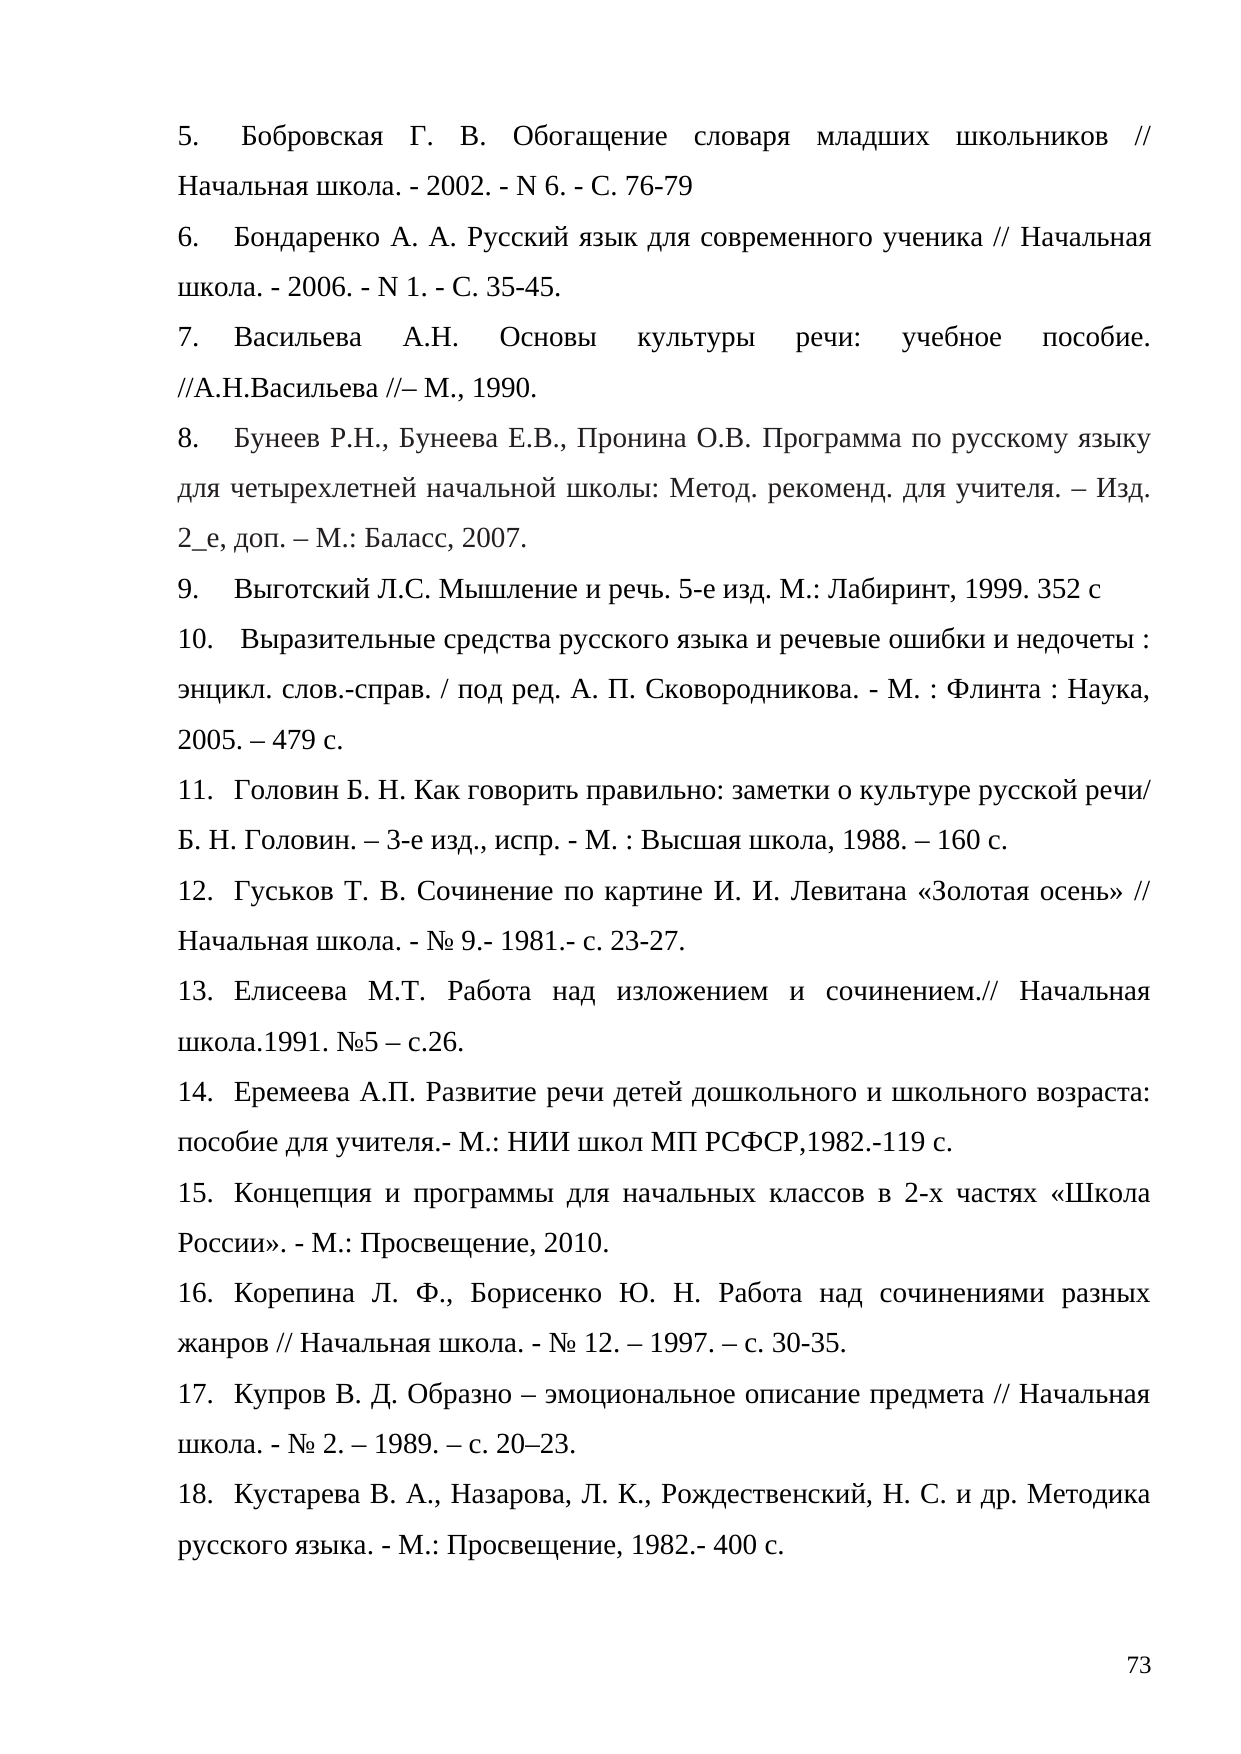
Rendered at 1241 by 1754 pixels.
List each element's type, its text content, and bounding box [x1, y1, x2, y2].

list Кустарева В. А., Назарова, Л. К., Рождественский, Н. С. и др. Методика русского языка. - М.: Просвещение, 1982.- 400 с. [177, 1477, 1152, 1560]
list Еремеева А.П. Развитие речи детей дошкольного и школьного возраста: пособие для учителя.- М.: НИИ школ МП РСФСР,1982.-119 с. [177, 1074, 1152, 1158]
list Корепина Л. Ф., Борисенко Ю. Н. Работа над сочинениями разных жанров // Начальная школа. - № 12. – 1997. – с. 30-35. [177, 1275, 1152, 1359]
list Васильева А.Н. Основы культуры речи: учебное пособие. //А.Н.Васильева //– М., 1990. [177, 319, 1152, 403]
list Бондаренко А. А. Русский язык для современного ученика // Начальная школа. - 2006. - N 1. - С. 35-45. [177, 219, 1152, 303]
list Концепция и программы для начальных классов в 2-х частях «Школа России». - М.: Просвещение, 2010. [177, 1175, 1152, 1258]
list Гуськов Т. В. Сочинение по картине И. И. Левитана «Золотая осень» // Начальная школа. - № 9.- 1981.- с. 23-27. [177, 873, 1152, 957]
list Выготский Л.С. Мышление и речь. 5-е изд. М.: Лабиринт, 1999. 352 с [177, 571, 1152, 604]
list Головин Б. Н. Как говорить правильно: заметки о культуре русской речи/ Б. Н. Головин. – 3-е изд., испр. - М. : Высшая школа, 1988. – 160 с. [177, 772, 1152, 856]
list Бунеев Р.Н., Бунеева Е.В., Пронина О.В. Программа по русскому языку для четырехлетней начальной школы: Метод. рекоменд. для учителя. – Изд. 2_е, доп. – М.: Баласс, 2007. [177, 420, 1152, 554]
list Выразительные средства русского языка и речевые ошибки и недочеты : энцикл. слов.-справ. / под ред. А. П. Сковородникова. - М. : Флинта : Наука, 2005. – 479 с. [177, 621, 1152, 755]
list Бобровская Г. В. Обогащение словаря младших школьников // Начальная школа. - 2002. - N 6. - С. 76-79 [177, 118, 1152, 202]
list Елисеева М.Т. Работа над изложением и сочинением.// Начальная школа.1991. №5 – с.26. [177, 973, 1152, 1057]
list Купров В. Д. Образно – эмоциональное описание предмета // Начальная школа. - № 2. – 1989. – с. 20–23. [177, 1376, 1152, 1460]
